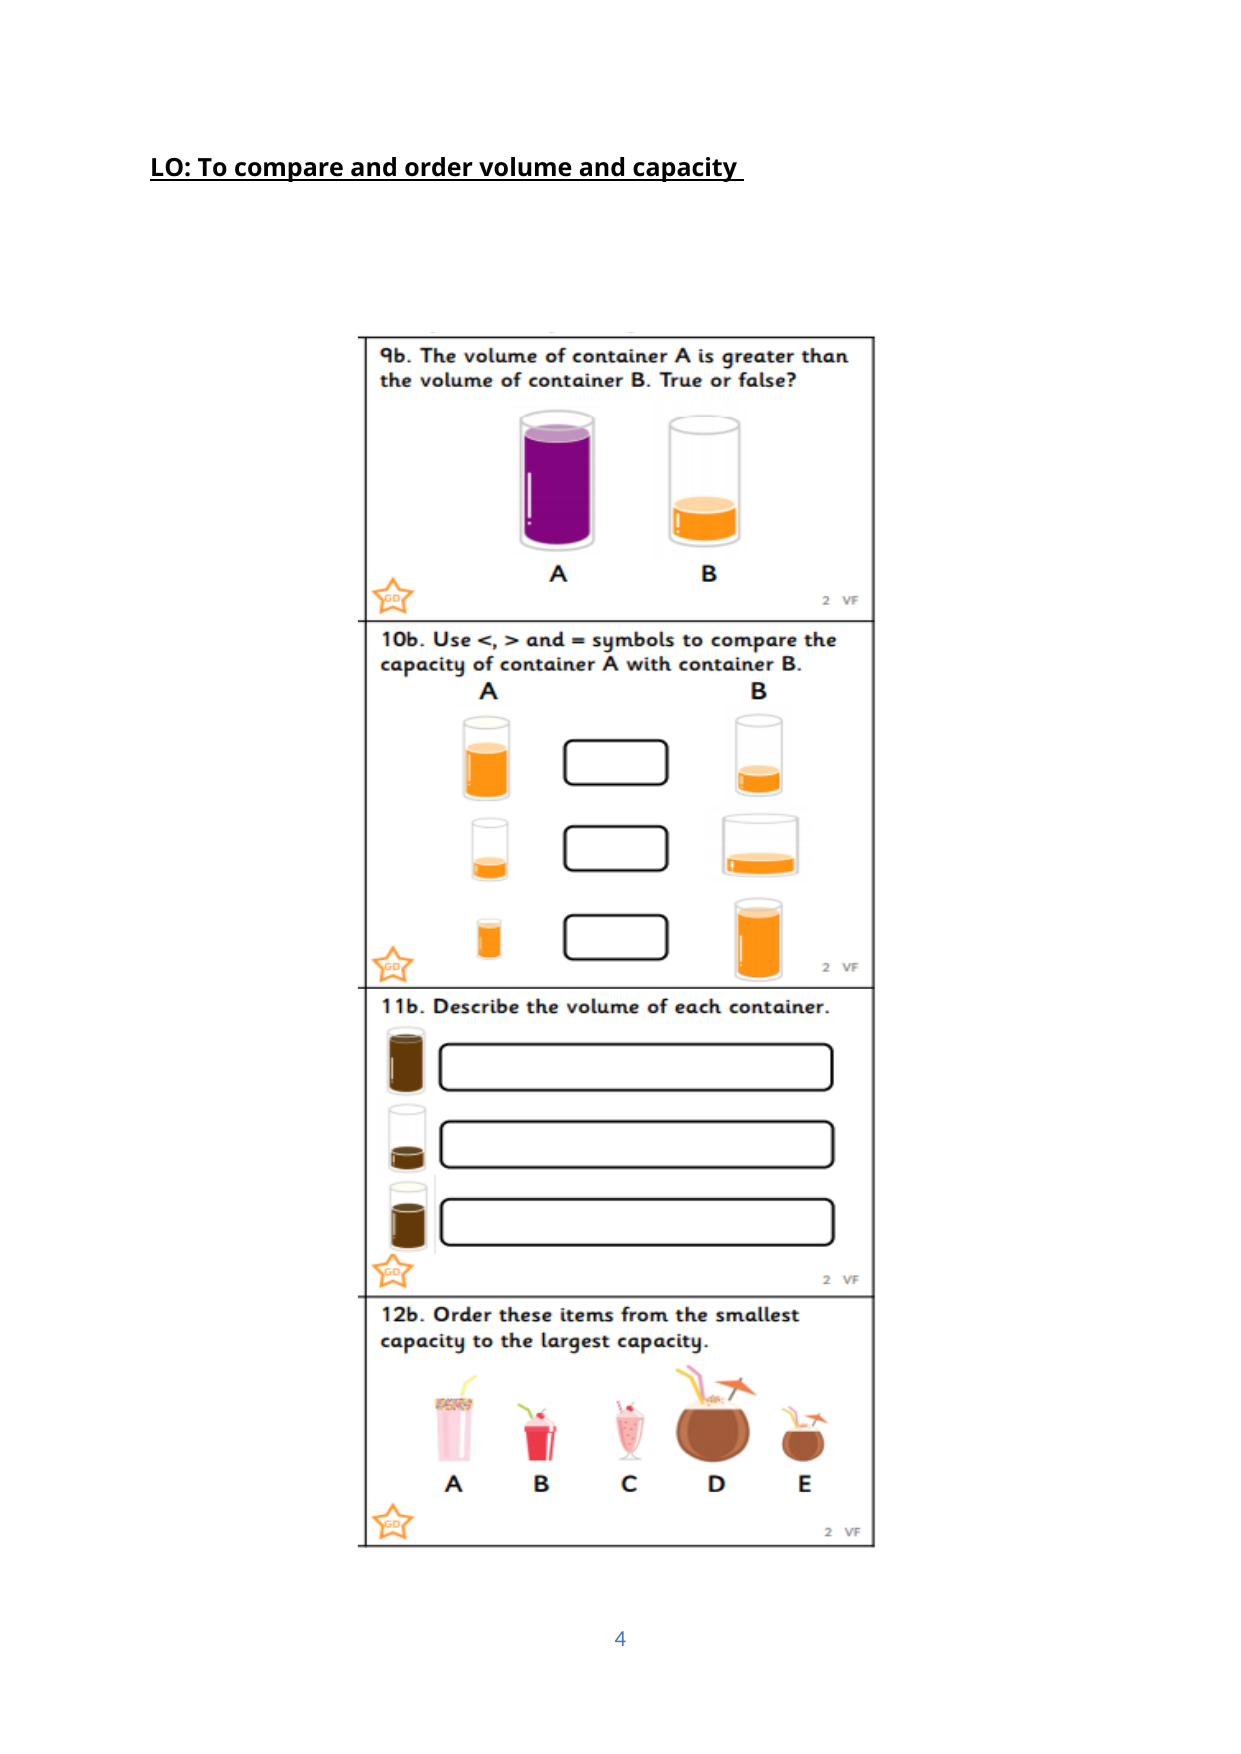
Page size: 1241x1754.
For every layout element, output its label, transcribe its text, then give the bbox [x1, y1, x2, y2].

picture [357, 332, 883, 1558]
text LO: To compare and order volume and capacity [150, 150, 1090, 184]
